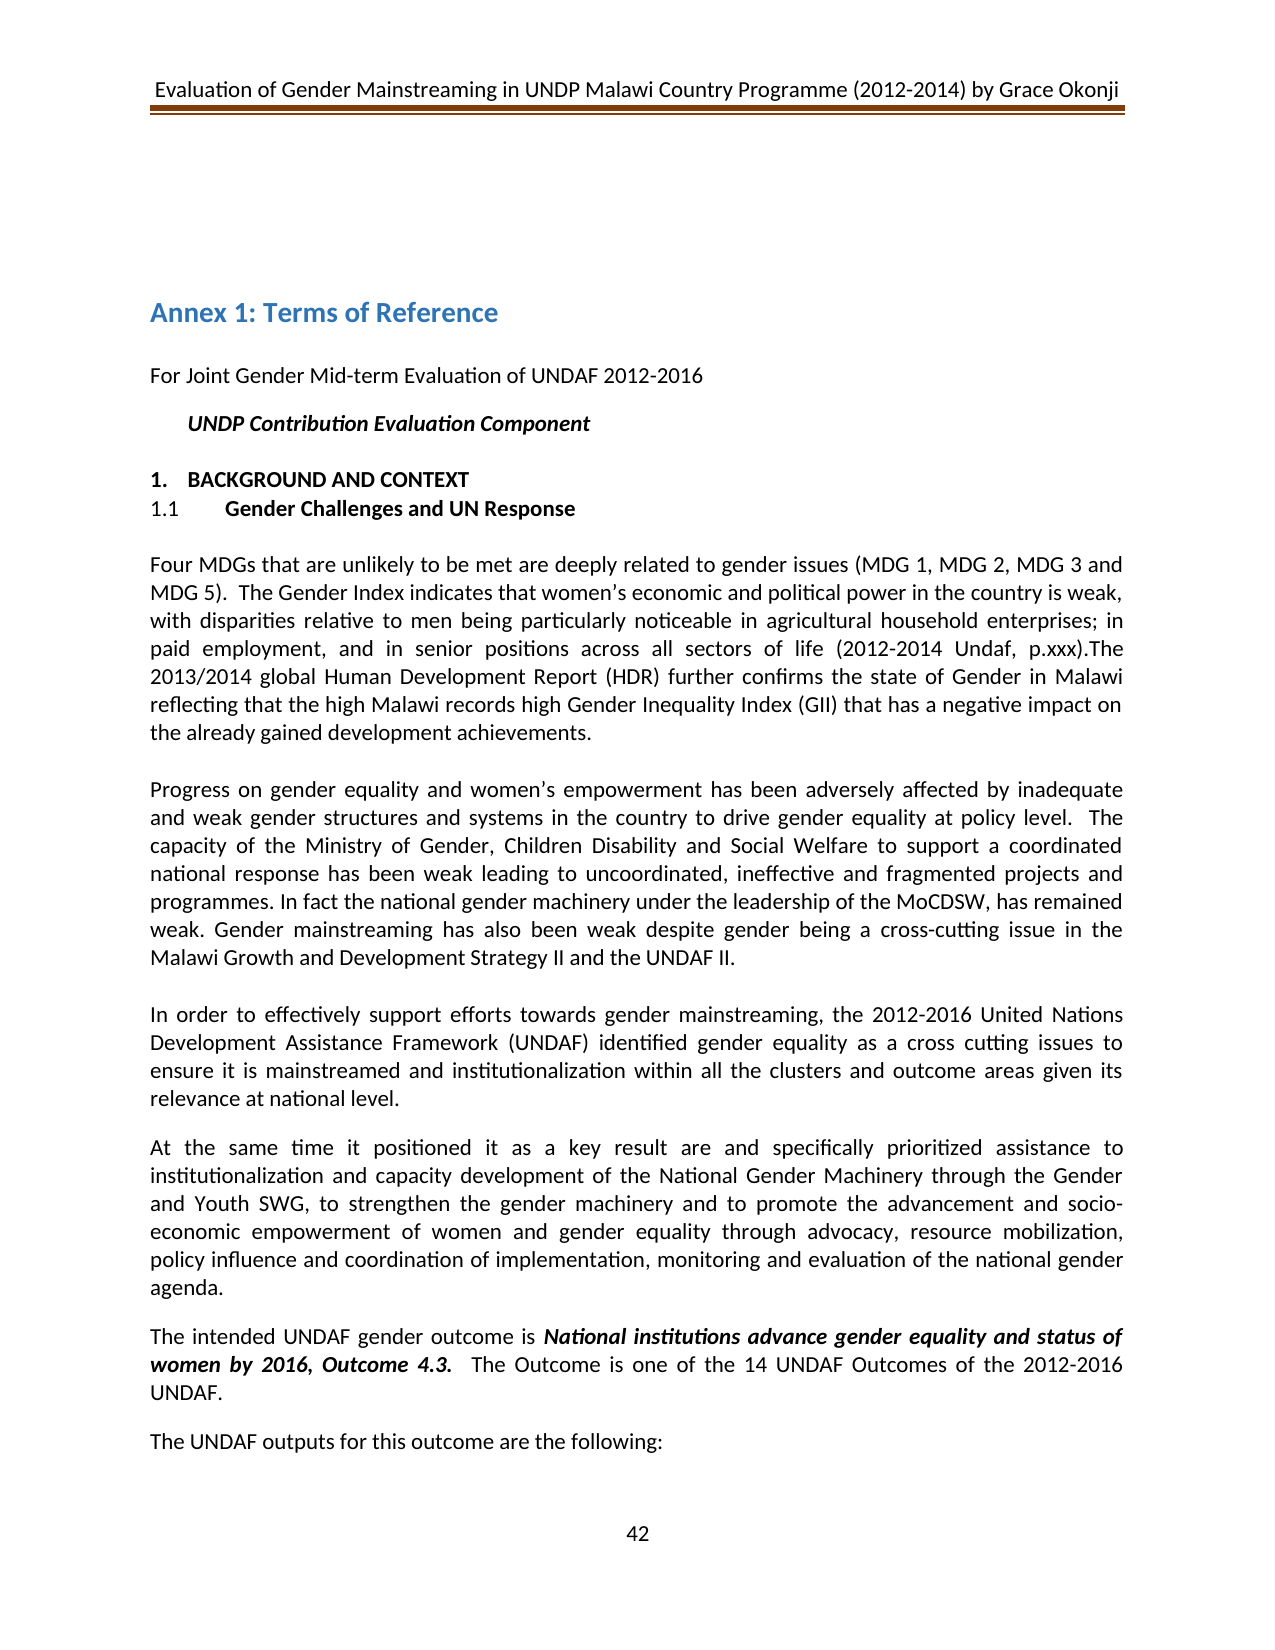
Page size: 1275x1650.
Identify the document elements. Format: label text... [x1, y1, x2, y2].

text UNDP Contribution Evaluation Component [187, 409, 1125, 438]
text Progress on gender equality and women’s empowerment has been adversely affected by inadequate and weak gender structures and systems in the country to drive gender equality at policy level. The capacity of the Ministry of Gender, Children Disability and Social Welfare to support a coordinated national response has been weak leading to uncoordinated, ineffective and fragmented projects and programmes. In fact the national gender machinery under the leadership of the MoCDSW, has remained weak. Gender mainstreaming has also been weak despite gender being a cross-cutting issue in the Malawi Growth and Development Strategy II and the UNDAF II. [150, 775, 1125, 971]
text For Joint Gender Mid-term Evaluation of UNDAF 2012-2016 [150, 361, 1125, 389]
text At the same time it positioned it as a key result are and specifically prioritized assistance to institutionalization and capacity development of the National Gender Machinery through the Gender and Youth SWG, to strengthen the gender machinery and to promote the advancement and socio-economic empowerment of women and gender equality through advocacy, resource mobilization, policy influence and coordination of implementation, monitoring and evaluation of the national gender agenda. [150, 1133, 1125, 1301]
text 1.1 Gender Challenges and UN Response [150, 494, 1125, 522]
list BACKGROUND AND CONTEXT [150, 466, 1125, 494]
text In order to effectively support efforts towards gender mainstreaming, the 2012-2016 United Nations Development Assistance Framework (UNDAF) identified gender equality as a cross cutting issues to ensure it is mainstreamed and institutionalization within all the clusters and outcome areas given its relevance at national level. [150, 1000, 1125, 1112]
text Four MDGs that are unlikely to be met are deeply related to gender issues (MDG 1, MDG 2, MDG 3 and MDG 5). The Gender Index indicates that women’s economic and political power in the country is weak, with disparities relative to men being particularly noticeable in agricultural household enterprises; in paid employment, and in senior positions across all sectors of life (2012-2014 Undaf, p.xxx).The 2013/2014 global Human Development Report (HDR) further confirms the state of Gender in Malawi reflecting that the high Malawi records high Gender Inequality Index (GII) that has a negative impact on the already gained development achievements. [150, 550, 1125, 746]
text The UNDAF outputs for this outcome are the following: [150, 1427, 1125, 1455]
subtitle Annex 1: Terms of Reference [150, 294, 1125, 330]
text The intended UNDAF gender outcome is National institutions advance gender equality and status of women by 2016, Outcome 4.3. The Outcome is one of the 14 UNDAF Outcomes of the 2012-2016 UNDAF. [150, 1322, 1125, 1406]
